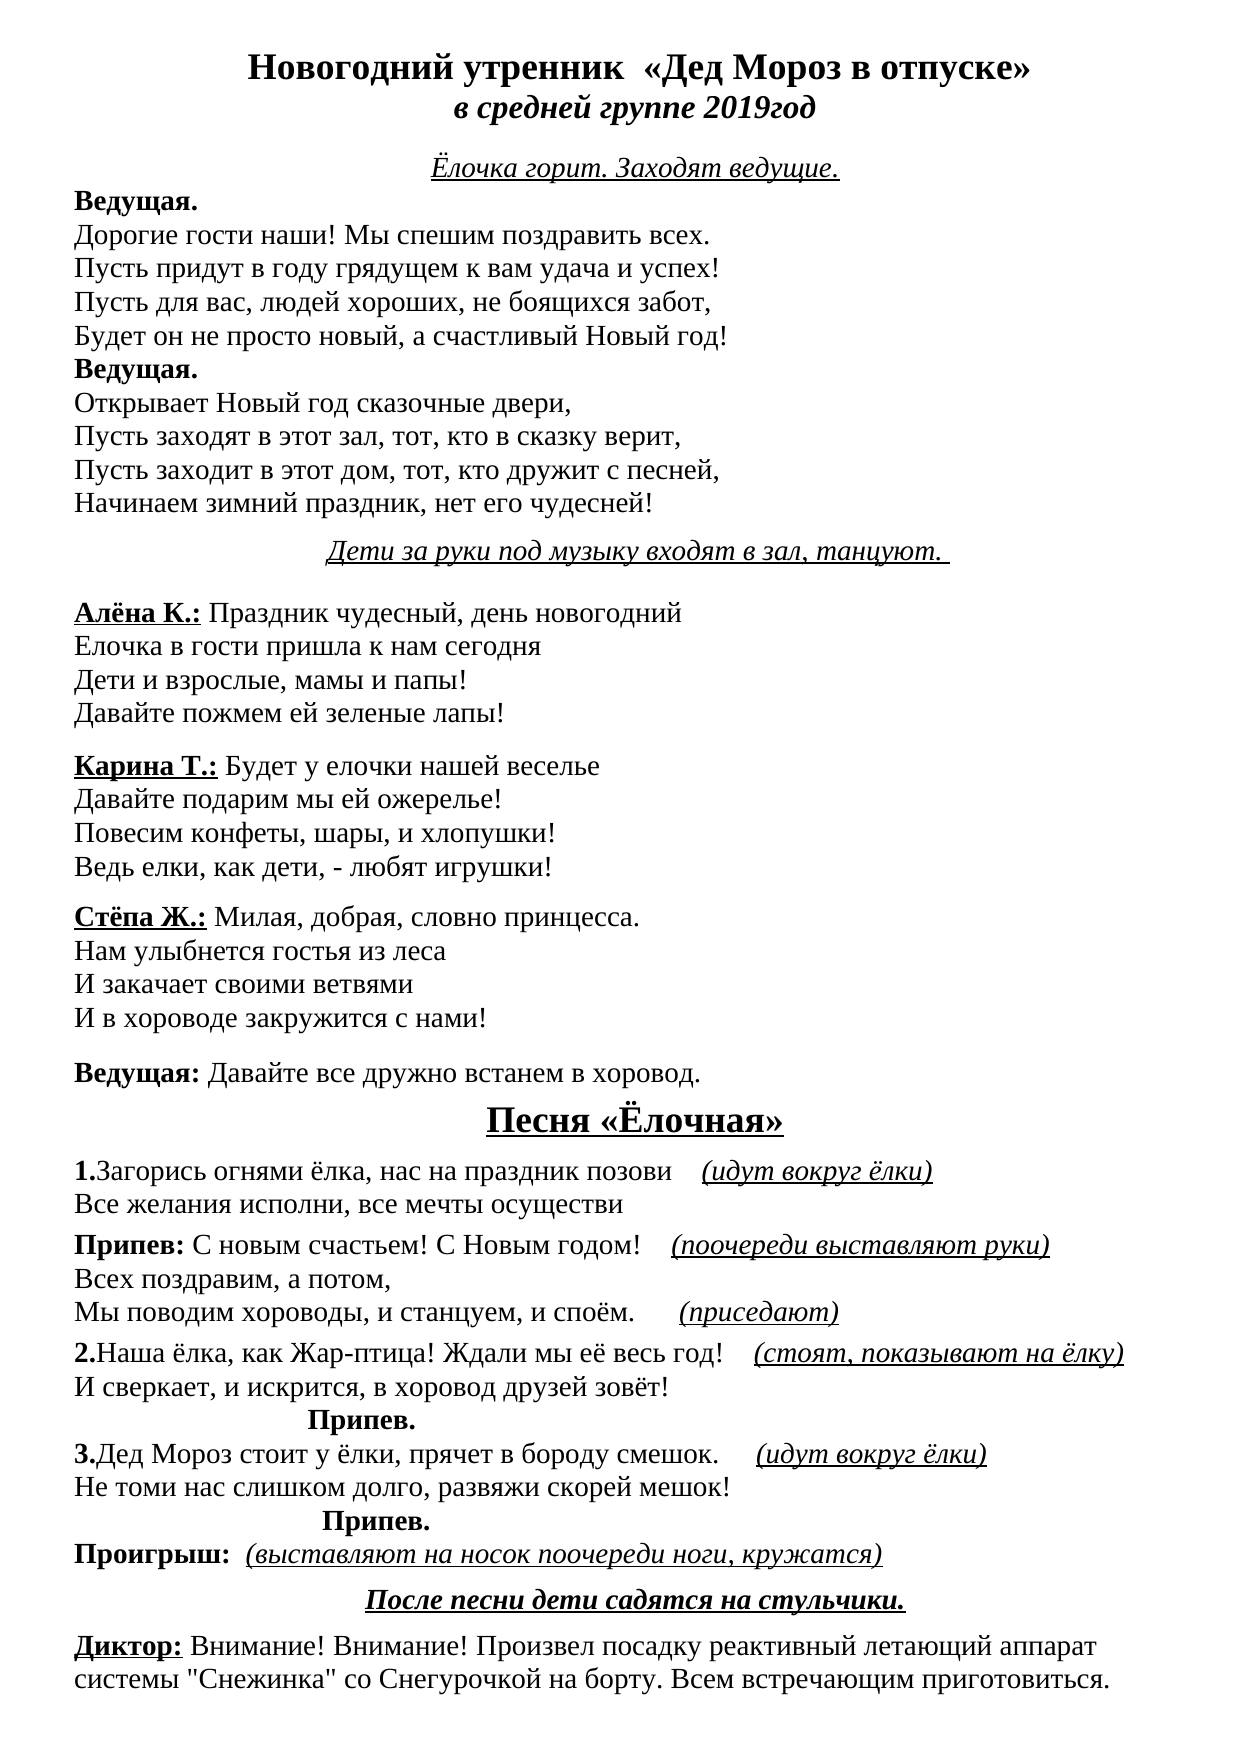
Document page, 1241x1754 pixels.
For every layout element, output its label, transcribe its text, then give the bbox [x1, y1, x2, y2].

text в средней группе 2019год [74, 87, 1196, 126]
text Ведущая. [74, 183, 1196, 217]
text Припев: С новым счастьем! С Новым годом! (поочереди выставляют руки) [74, 1227, 1196, 1261]
text Ведущая: Давайте все дружно встанем в хоровод. [74, 1055, 1196, 1088]
text Ведь елки, как дети, - любят игрушки! [74, 849, 1196, 882]
text И закачает своими ветвями [74, 966, 1196, 1000]
text Начинаем зимний праздник, нет его чудесней! [74, 485, 1196, 519]
text Открывает Новый год сказочные двери, [74, 385, 1196, 418]
text Всех поздравим, а потом, [74, 1261, 1196, 1294]
text 3.Дед Мороз стоит у ёлки, прячет в бороду смешок. (идут вокруг ёлки) [74, 1436, 1196, 1469]
text Не томи нас слишком долго, развяжи скорей мешок! [74, 1469, 1196, 1503]
text Дети и взрослые, мамы и папы! [74, 662, 1196, 695]
text Нам улыбнется гостья из леса [74, 933, 1196, 966]
text Ведущая. [74, 351, 1196, 385]
text Проигрыш: (выставляют на носок поочереди ноги, кружатся) [74, 1537, 1196, 1570]
text После песни дети садятся на стульчики. [74, 1582, 1196, 1616]
text Карина Т.: Будет у елочки нашей веселье [74, 748, 1196, 782]
text Песня «Ёлочная» [74, 1098, 1196, 1141]
text Елочка в гости пришла к нам сегодня [74, 628, 1196, 662]
text Припев. [74, 1402, 1196, 1436]
text Припев. [74, 1503, 1196, 1537]
text И в хороводе закружится с нами! [74, 1000, 1196, 1033]
text Новогодний утренник «Дед Мороз в отпуске» [74, 44, 1196, 87]
text Мы поводим хороводы, и станцуем, и споём. (приседают) [74, 1294, 1196, 1328]
text Пусть заходят в этот зал, тот, кто в сказку верит, [74, 418, 1196, 452]
text И сверкает, и искрится, в хоровод друзей зовёт! [74, 1369, 1196, 1402]
text Пусть для вас, людей хороших, не боящихся забот, [74, 284, 1196, 318]
text Диктор: Внимание! Внимание! Произвел посадку реактивный летающий аппарат системы "Снежинка" со Снегурочкой на борту. Всем встречающим приготовиться. [74, 1628, 1196, 1695]
text Ёлочка горит. Заходят ведущие. [74, 150, 1196, 183]
text Алёна К.: Праздник чудесный, день новогодний [74, 595, 1196, 628]
text Пусть придут в году грядущем к вам удача и успех! [74, 251, 1196, 284]
text Будет он не просто новый, а счастливый Новый год! [74, 318, 1196, 351]
text Повесим конфеты, шары, и хлопушки! [74, 815, 1196, 849]
text Все желания исполни, все мечты осуществи [74, 1187, 1196, 1220]
text Давайте подарим мы ей ожерелье! [74, 782, 1196, 815]
text Дорогие гости наши! Мы спешим поздравить всех. [74, 217, 1196, 251]
text 2.Наша ёлка, как Жар-птица! Ждали мы её весь год! (стоят, показывают на ёлку) [74, 1335, 1196, 1369]
text Стёпа Ж.: Милая, добрая, словно принцесса. [74, 899, 1196, 933]
text 1.Загорись огнями ёлка, нас на праздник позови (идут вокруг ёлки) [74, 1153, 1196, 1187]
text Дети за руки под музыку входят в зал, танцуют. [74, 533, 1196, 567]
text Пусть заходит в этот дом, тот, кто дружит с песней, [74, 452, 1196, 485]
text Давайте пожмем ей зеленые лапы! [74, 695, 1196, 729]
